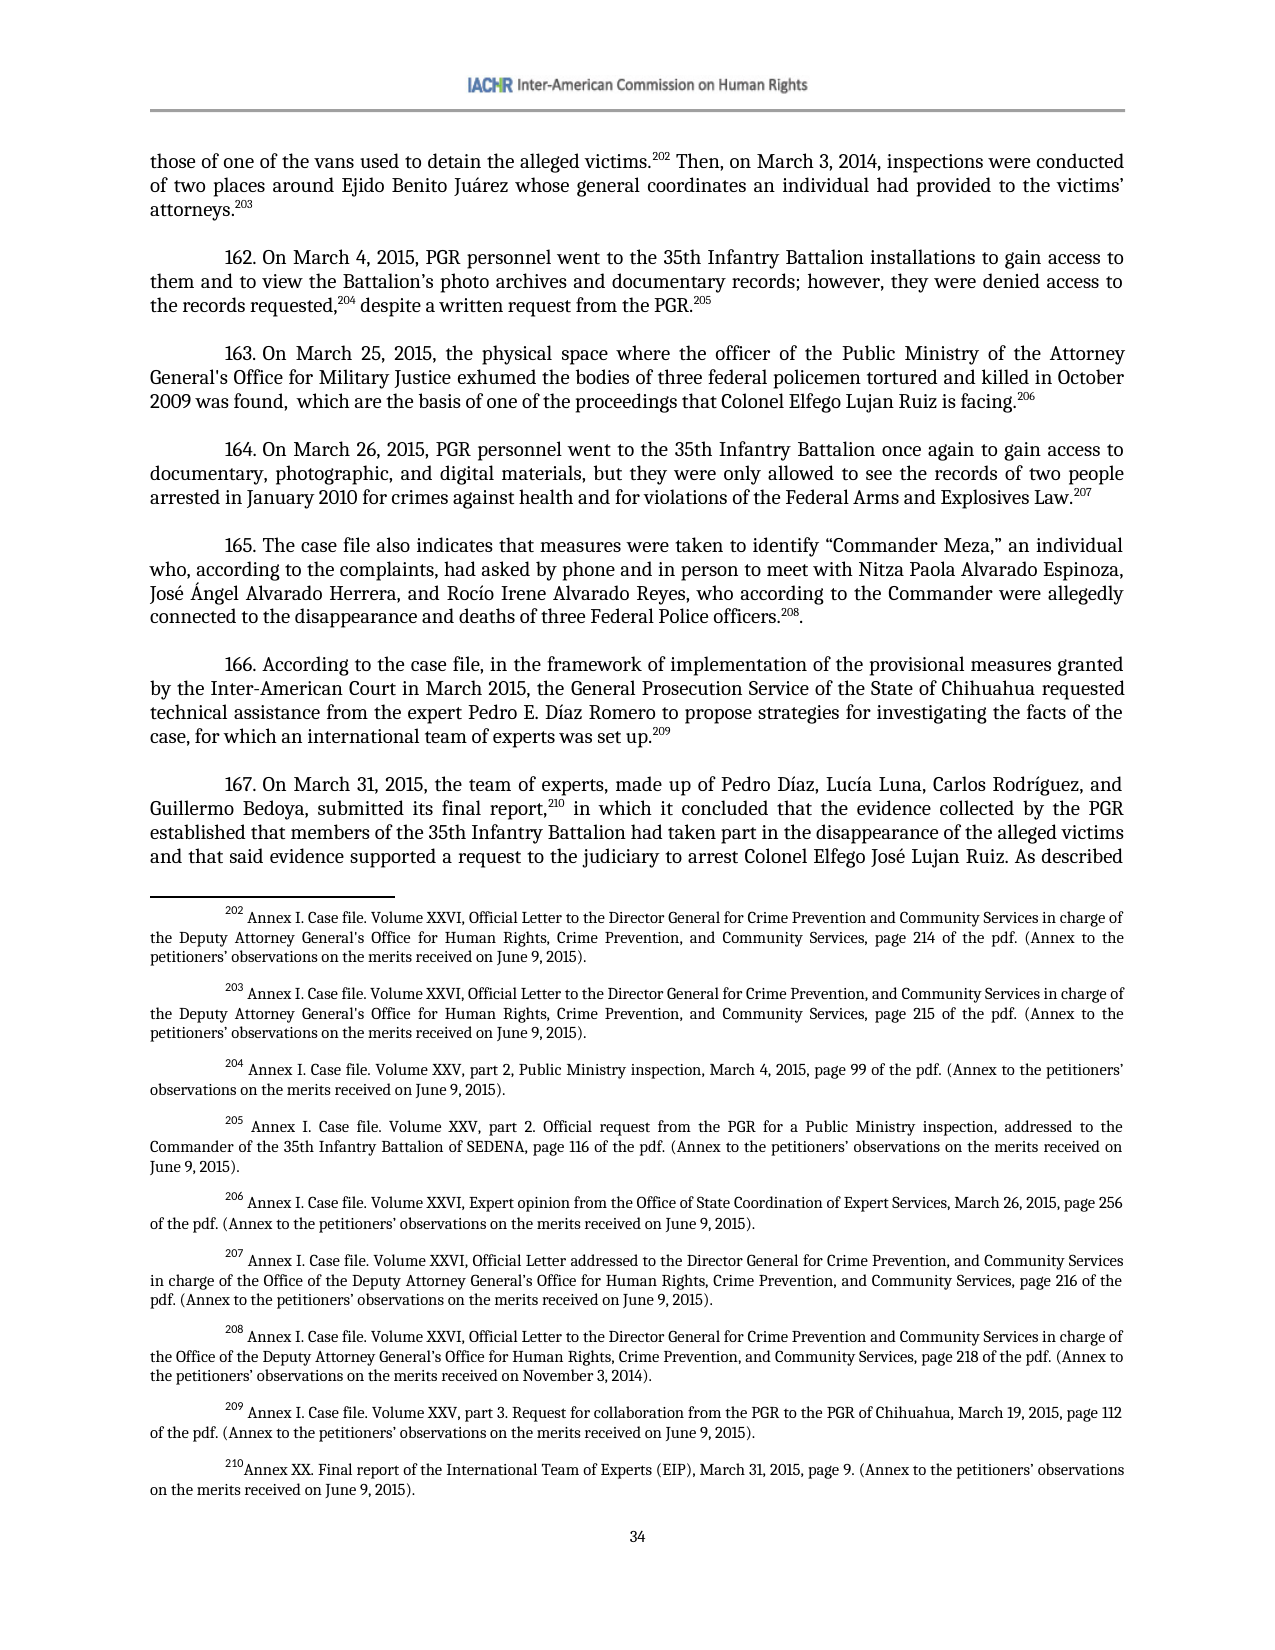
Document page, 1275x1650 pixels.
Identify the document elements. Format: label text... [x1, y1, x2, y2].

picture [456, 75, 819, 95]
list On March 31, 2015, the team of experts, made up of Pedro Díaz, Lucía Luna, Carlos Rodríguez, and Guillermo Bedoya, submitted its final report, in which it concluded that the evidence collected by the PGR established that members of the 35th Infantry Battalion had taken part in the disappearance of the alleged victims and that said evidence supported a request to the judiciary to arrest Colonel Elfego José Lujan Ruiz. As described before, this request was denied by the federal judge and the court of second instance. That report also concludes that it may be inferred from the evidence that staff from the District Attorney's Office of the State of Chihuahua in the municipality of Buenaventura, Federal Police of the PGR, and some senior army officers were later instrumental in ensuring the removal and concealment of the victims and in continuing to refuse to provide information to their next of kin and legal counsel on their whereabouts. [150, 773, 1125, 869]
list On March 4, 2015, PGR personnel went to the 35th Infantry Battalion installations to gain access to them and to view the Battalion’s photo archives and documentary records; however, they were denied access to the records requested, despite a written request from the PGR. [150, 246, 1125, 318]
list On March 25, 2015, the physical space where the officer of the Public Ministry of the Attorney General's Office for Military Justice exhumed the bodies of three federal policemen tortured and killed in October 2009 was found, which are the basis of one of the proceedings that Colonel Elfego Lujan Ruiz is facing. [150, 342, 1125, 413]
list As part of the process, on March 2, 2014, inspections were conducted of the vehicle that Colonel Elfego Lujan Ruiz returned when he gave up command of the 35th Battalion and whose characteristics were similar to those of one of the vans used to detain the alleged victims. Then, on March 3, 2014, inspections were conducted of two places around Ejido Benito Juárez whose general coordinates an individual had provided to the victims’ attorneys. [150, 150, 1125, 222]
list The case file also indicates that measures were taken to identify “Commander Meza,” an individual who, according to the complaints, had asked by phone and in person to meet with Nitza Paola Alvarado Espinoza, José Ángel Alvarado Herrera, and Rocío Irene Alvarado Reyes, who according to the Commander were allegedly connected to the disappearance and deaths of three Federal Police officers.. [150, 533, 1125, 629]
list According to the case file, in the framework of implementation of the provisional measures granted by the Inter-American Court in March 2015, the General Prosecution Service of the State of Chihuahua requested technical assistance from the expert Pedro E. Díaz Romero to propose strategies for investigating the facts of the case, for which an international team of experts was set up. [150, 653, 1125, 749]
list On March 26, 2015, PGR personnel went to the 35th Infantry Battalion once again to gain access to documentary, photographic, and digital materials, but they were only allowed to see the records of two people arrested in January 2010 for crimes against health and for violations of the Federal Arms and Explosives Law. [150, 437, 1125, 509]
